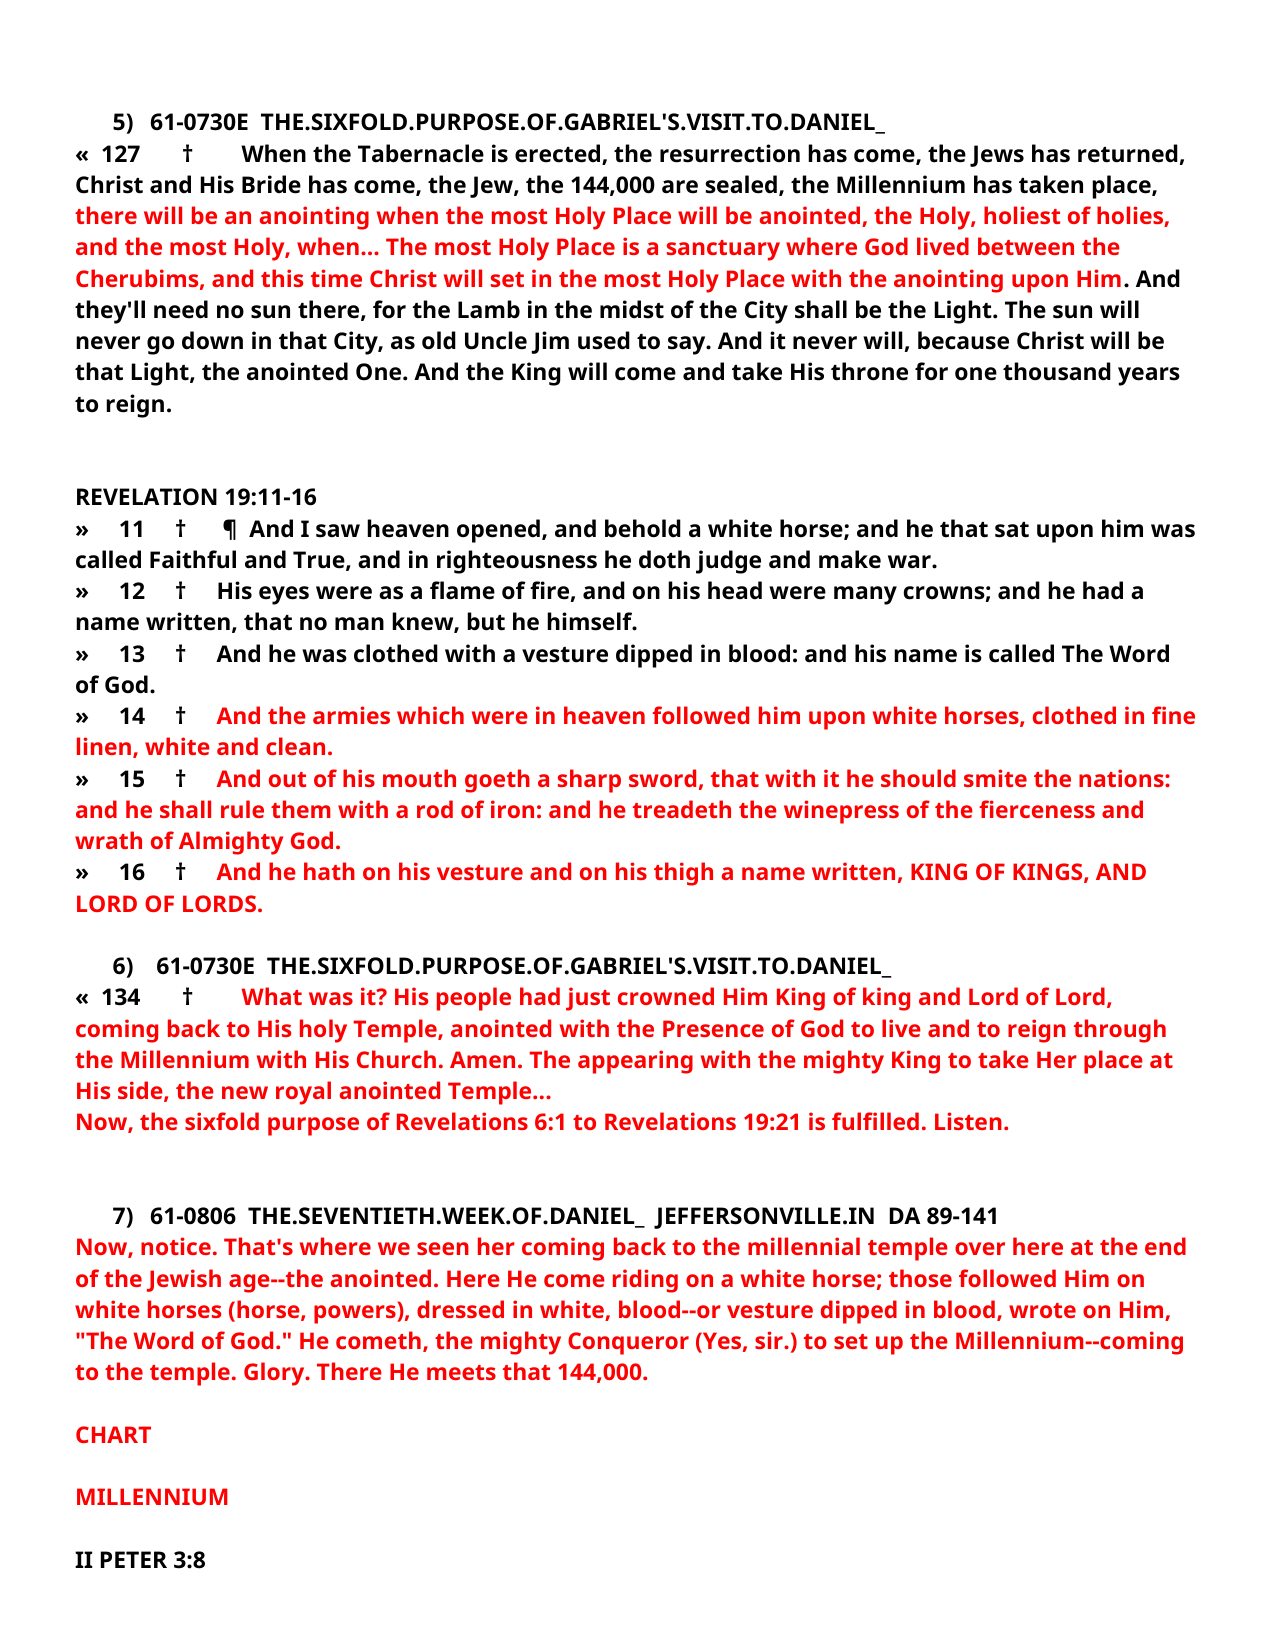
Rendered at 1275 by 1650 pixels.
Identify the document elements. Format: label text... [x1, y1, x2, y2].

list 61-0730E THE.SIXFOLD.PURPOSE.OF.GABRIEL'S.VISIT.TO.DANIEL_ [112, 106, 1200, 137]
text MILLENNIUM [75, 1481, 1200, 1512]
text « 134 † What was it? His people had just crowned Him King of king and Lord of Lord, coming back to His holy Temple, anointed with the Presence of God to live and to reign through the Millennium with His Church. Amen. The appearing with the mighty King to take Her place at His side, the new royal anointed Temple... [75, 981, 1200, 1106]
text » 13 † And he was clothed with a vesture dipped in blood: and his name is called The Word of God. [75, 637, 1200, 700]
text « 127 † When the Tabernacle is erected, the resurrection has come, the Jews has returned, Christ and His Bride has come, the Jew, the 144,000 are sealed, the Millennium has taken place, there will be an anointing when the most Holy Place will be anointed, the Holy, holiest of holies, and the most Holy, when... The most Holy Place is a sanctuary where God lived between the Cherubims, and this time Christ will set in the most Holy Place with the anointing upon Him. And they'll need no sun there, for the Lamb in the midst of the City shall be the Light. The sun will never go down in that City, as old Uncle Jim used to say. And it never will, because Christ will be that Light, the anointed One. And the King will come and take His throne for one thousand years to reign. [75, 137, 1200, 419]
list 61-0806 THE.SEVENTIETH.WEEK.OF.DANIEL_ JEFFERSONVILLE.IN DA 89-141 [112, 1200, 1200, 1231]
text Now, notice. That's where we seen her coming back to the millennial temple over here at the end of the Jewish age--the anointed. Here He come riding on a white horse; those followed Him on white horses (horse, powers), dressed in white, blood--or vesture dipped in blood, wrote on Him, "The Word of God." He cometh, the mighty Conqueror (Yes, sir.) to set up the Millennium--coming to the temple. Glory. There He meets that 144,000. [75, 1231, 1200, 1387]
text REVELATION 19:11-16 [75, 481, 1200, 512]
text » 15 † And out of his mouth goeth a sharp sword, that with it he should smite the nations: and he shall rule them with a rod of iron: and he treadeth the winepress of the fierceness and wrath of Almighty God. [75, 762, 1200, 856]
text » 11 † ¶ And I saw heaven opened, and behold a white horse; and he that sat upon him was called Faithful and True, and in righteousness he doth judge and make war. [75, 512, 1200, 575]
list 61-0730E THE.SIXFOLD.PURPOSE.OF.GABRIEL'S.VISIT.TO.DANIEL_ [112, 950, 1200, 981]
text II PETER 3:8 [75, 1544, 1200, 1575]
text » 14 † And the armies which were in heaven followed him upon white horses, clothed in fine linen, white and clean. [75, 700, 1200, 762]
text » 12 † His eyes were as a flame of fire, and on his head were many crowns; and he had a name written, that no man knew, but he himself. [75, 575, 1200, 637]
text » 16 † And he hath on his vesture and on his thigh a name written, KING OF KINGS, AND LORD OF LORDS. [75, 856, 1200, 919]
text Now, the sixfold purpose of Revelations 6:1 to Revelations 19:21 is fulfilled. Listen. [75, 1106, 1200, 1137]
text CHART [75, 1419, 1200, 1450]
